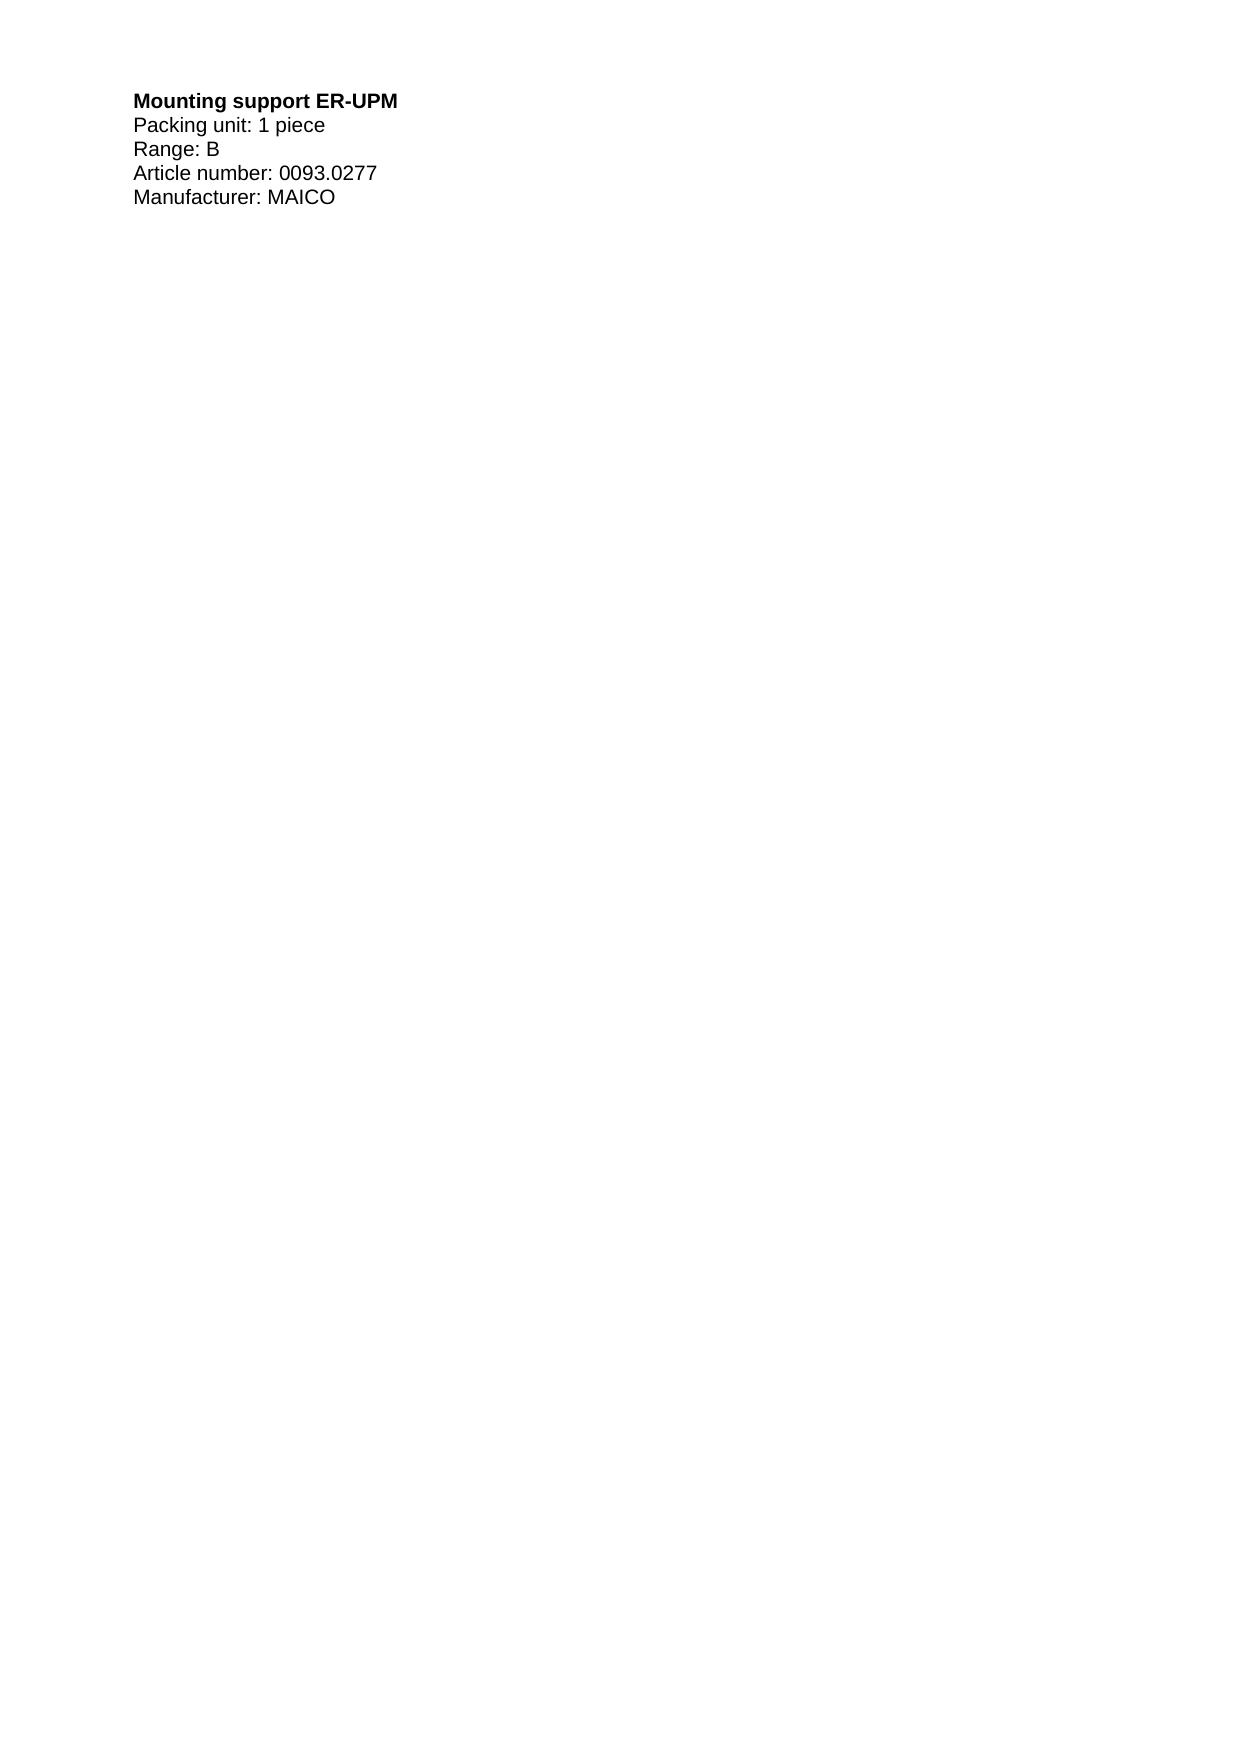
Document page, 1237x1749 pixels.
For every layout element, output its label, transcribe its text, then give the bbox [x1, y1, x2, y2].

text Mounting support ER-UPMPacking unit: 1 pieceRange: B Article number: 0093.0277Manufacturer: MAICO [133, 89, 1148, 208]
